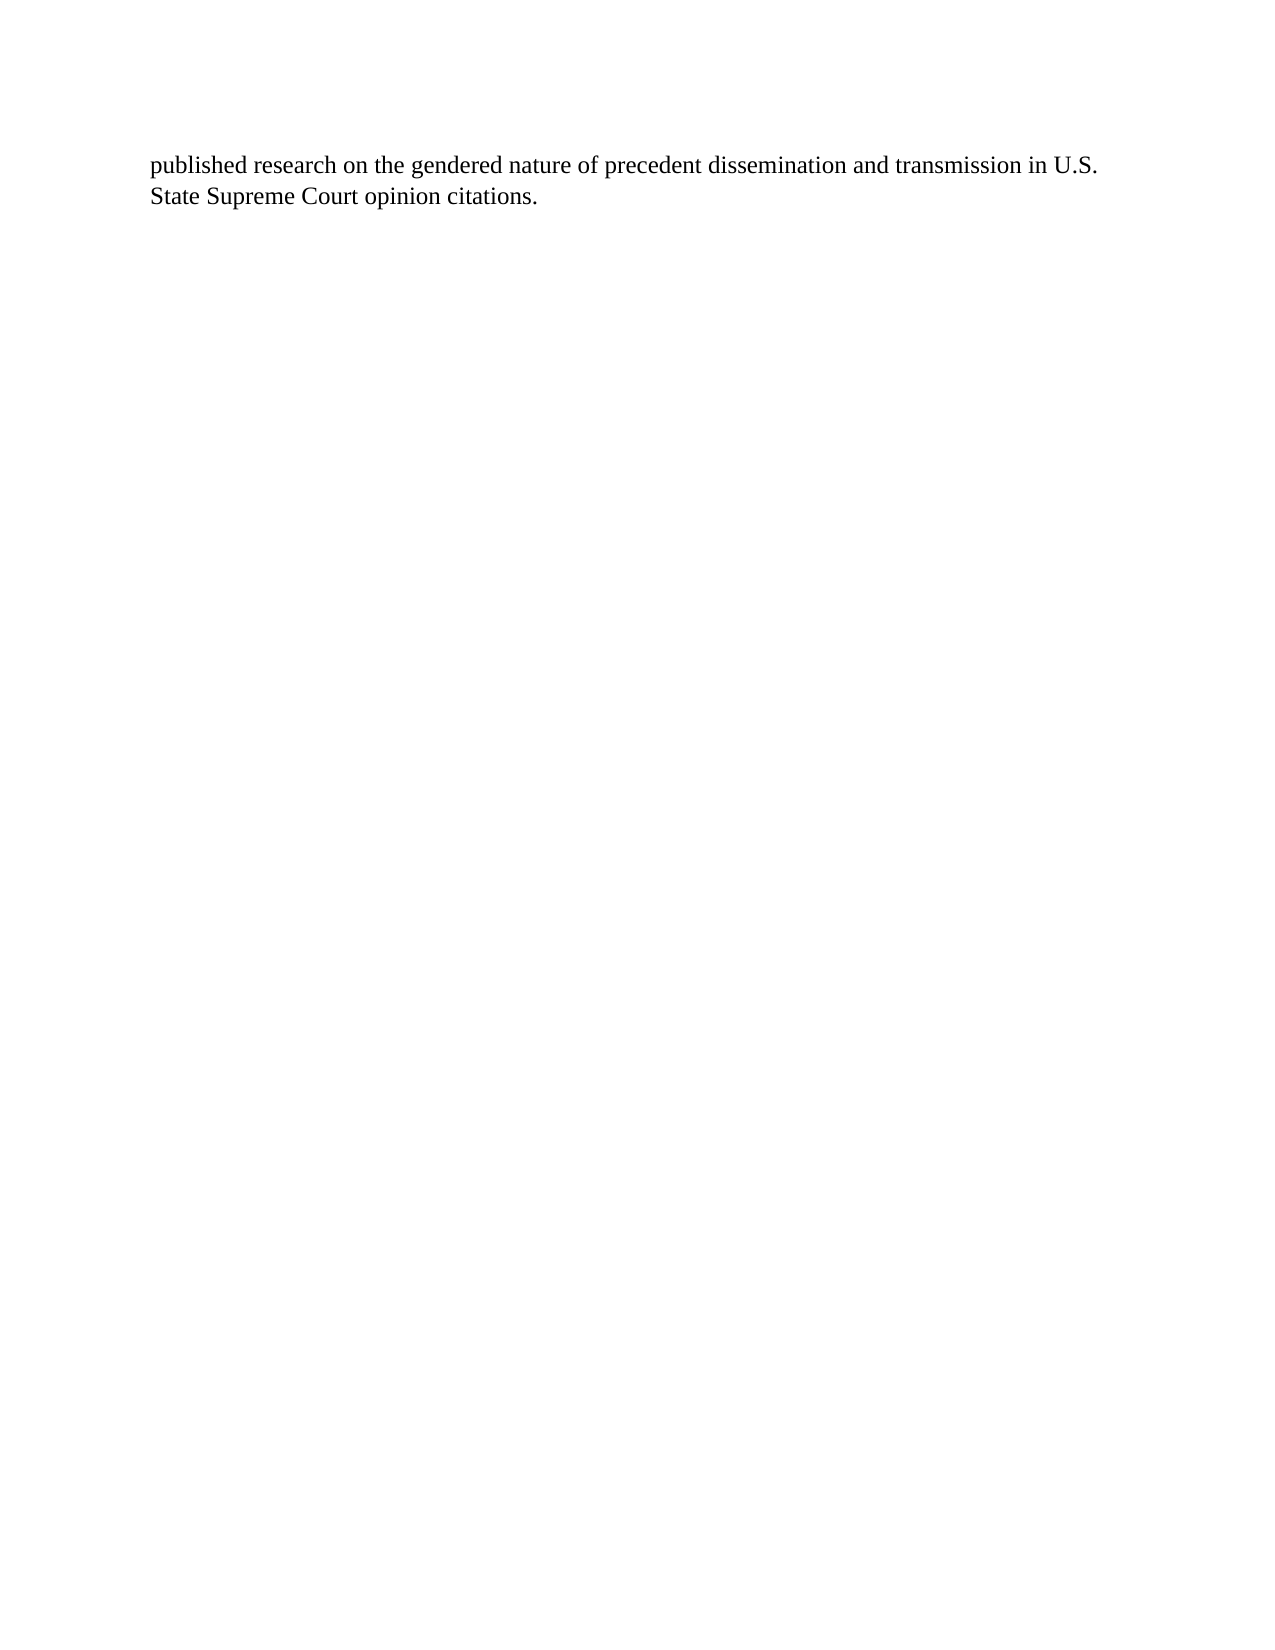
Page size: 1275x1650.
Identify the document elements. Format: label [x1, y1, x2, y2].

text [150, 150, 1125, 210]
